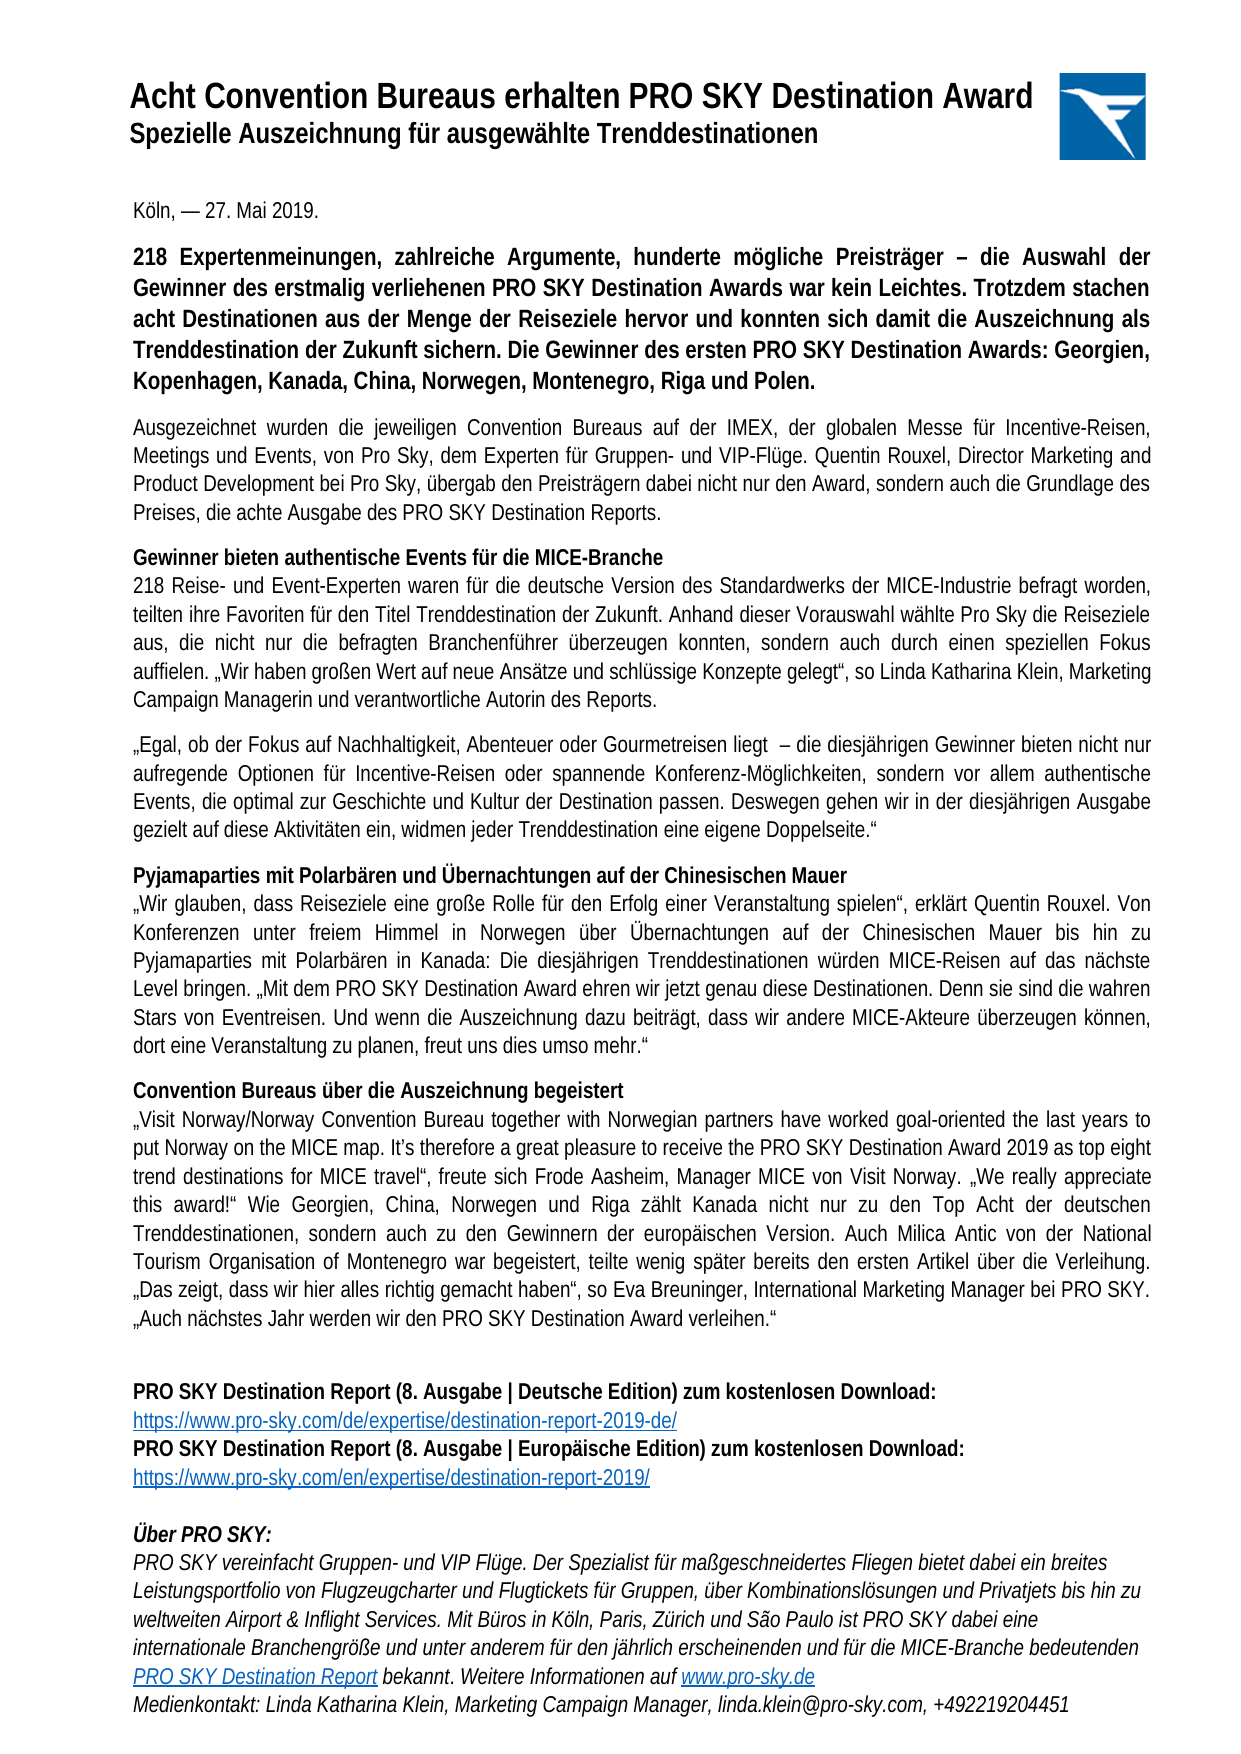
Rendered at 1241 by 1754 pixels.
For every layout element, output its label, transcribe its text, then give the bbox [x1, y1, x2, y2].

text Pyjamaparties mit Polarbären und Übernachtungen auf der Chinesischen Mauer [133, 862, 1152, 888]
text PRO SKY Destination Report (8. Ausgabe | Europäische Edition) zum kostenlosen Download: [133, 1435, 1152, 1462]
text https://www.pro-sky.com/en/expertise/destination-report-2019/ [133, 1464, 1152, 1490]
text PRO SKY Destination Report (8. Ausgabe | Deutsche Edition) zum kostenlosen Download: [133, 1378, 1152, 1405]
table_header [1048, 74, 1181, 197]
text „Egal, ob der Fokus auf Nachhaltigkeit, Abenteuer oder Gourmetreisen liegt – die diesjährigen Gewinner bieten nicht nur aufregende Optionen für Incentive-Reisen oder spannende Konferenz-Möglichkeiten, sondern vor allem authentische Events, die optimal zur Geschichte und Kultur der Destination passen. Deswegen gehen wir in der diesjährigen Ausgabe gezielt auf diese Aktivitäten ein, widmen jeder Trenddestination eine eigene Doppelseite.“ [133, 731, 1152, 843]
text Gewinner bieten authentische Events für die MICE-Branche [133, 544, 1152, 570]
text 218 Expertenmeinungen, zahlreiche Argumente, hunderte mögliche Preisträger – die Auswahl der Gewinner des erstmalig verliehenen PRO SKY Destination Awards war kein Leichtes. Trotzdem stachen acht Destinationen aus der Menge der Reiseziele hervor und konnten sich damit die Auszeichnung als Trenddestination der Zukunft sichern. Die Gewinner des ersten PRO SKY Destination Awards: Georgien, Kopenhagen, Kanada, China, Norwegen, Montenegro, Riga und Polen. [133, 242, 1152, 394]
text Medienkontakt: Linda Katharina Klein, Marketing Campaign Manager, linda.klein@pro-sky.com, +492219204451 [133, 1691, 1152, 1717]
text https://www.pro-sky.com/de/expertise/destination-report-2019-de/ [133, 1407, 1152, 1433]
text Köln, — 27. Mai 2019. [133, 197, 1152, 223]
text 218 Reise- und Event-Experten waren für die deutsche Version des Standardwerks der MICE-Industrie befragt worden, teilten ihre Favoriten für den Titel Trenddestination der Zukunft. Anhand dieser Vorauswahl wählte Pro Sky die Reiseziele aus, die nicht nur die befragten Branchenführer überzeugen konnten, sondern auch durch einen speziellen Fokus auffielen. „Wir haben großen Wert auf neue Ansätze und schlüssige Konzepte gelegt“, so Linda Katharina Klein, Marketing Campaign Managerin und verantwortliche Autorin des Reports. [133, 572, 1152, 712]
text Convention Bureaus über die Auszeichnung begeistert [133, 1077, 1152, 1104]
picture [1059, 73, 1146, 160]
text PRO SKY vereinfacht Gruppen- und VIP Flüge. Der Spezialist für maßgeschneidertes Fliegen bietet dabei ein breites Leistungsportfolio von Flugzeugcharter und Flugtickets für Gruppen, über Kombinationslösungen und Privatjets bis hin zu weltweiten Airport & Inflight Services. Mit Büros in Köln, Paris, Zürich und São Paulo ist PRO SKY dabei eine internationale Branchengröße und unter anderem für den jährlich erscheinenden und für die MICE-Branche bedeutenden PRO SKY Destination Report bekannt. Weitere Informationen auf www.pro-sky.de [133, 1549, 1152, 1689]
table_header Acht Convention Bureaus erhalten PRO SKY Destination Award Spezielle Auszeichnung für ausgewählte Trenddestinationen [118, 74, 1048, 197]
text Ausgezeichnet wurden die jeweiligen Convention Bureaus auf der IMEX, der globalen Messe für Incentive-Reisen, Meetings und Events, von Pro Sky, dem Experten für Gruppen- und VIP-Flüge. Quentin Rouxel, Director Marketing and Product Development bei Pro Sky, übergab den Preisträgern dabei nicht nur den Award, sondern auch die Grundlage des Preises, die achte Ausgabe des PRO SKY Destination Reports. [133, 413, 1152, 525]
text „Visit Norway/Norway Convention Bureau together with Norwegian partners have worked goal-oriented the last years to put Norway on the MICE map. It’s therefore a great pleasure to receive the PRO SKY Destination Award 2019 as top eight trend destinations for MICE travel“, freute sich Frode Aasheim, Manager MICE von Visit Norway. „We really appreciate this award!“ Wie Georgien, China, Norwegen und Riga zählt Kanada nicht nur zu den Top Acht der deutschen Trenddestinationen, sondern auch zu den Gewinnern der europäischen Version. Auch Milica Antic von der National Tourism Organisation of Montenegro war begeistert, teilte wenig später bereits den ersten Artikel über die Verleihung. „Das zeigt, dass wir hier alles richtig gemacht haben“, so Eva Breuninger, International Marketing Manager bei PRO SKY. „Auch nächstes Jahr werden wir den PRO SKY Destination Award verleihen.“ [133, 1106, 1152, 1331]
text Über PRO SKY: [133, 1521, 1152, 1547]
text „Wir glauben, dass Reiseziele eine große Rolle für den Erfolg einer Veranstaltung spielen“, erklärt Quentin Rouxel. Von Konferenzen unter freiem Himmel in Norwegen über Übernachtungen auf der Chinesischen Mauer bis hin zu Pyjamaparties mit Polarbären in Kanada: Die diesjährigen Trenddestinationen würden MICE-Reisen auf das nächste Level bringen. „Mit dem PRO SKY Destination Award ehren wir jetzt genau diese Destinationen. Denn sie sind die wahren Stars von Eventreisen. Und wenn die Auszeichnung dazu beiträgt, dass wir andere MICE-Akteure überzeugen können, dort eine Veranstaltung zu planen, freut uns dies umso mehr.“ [133, 890, 1152, 1058]
